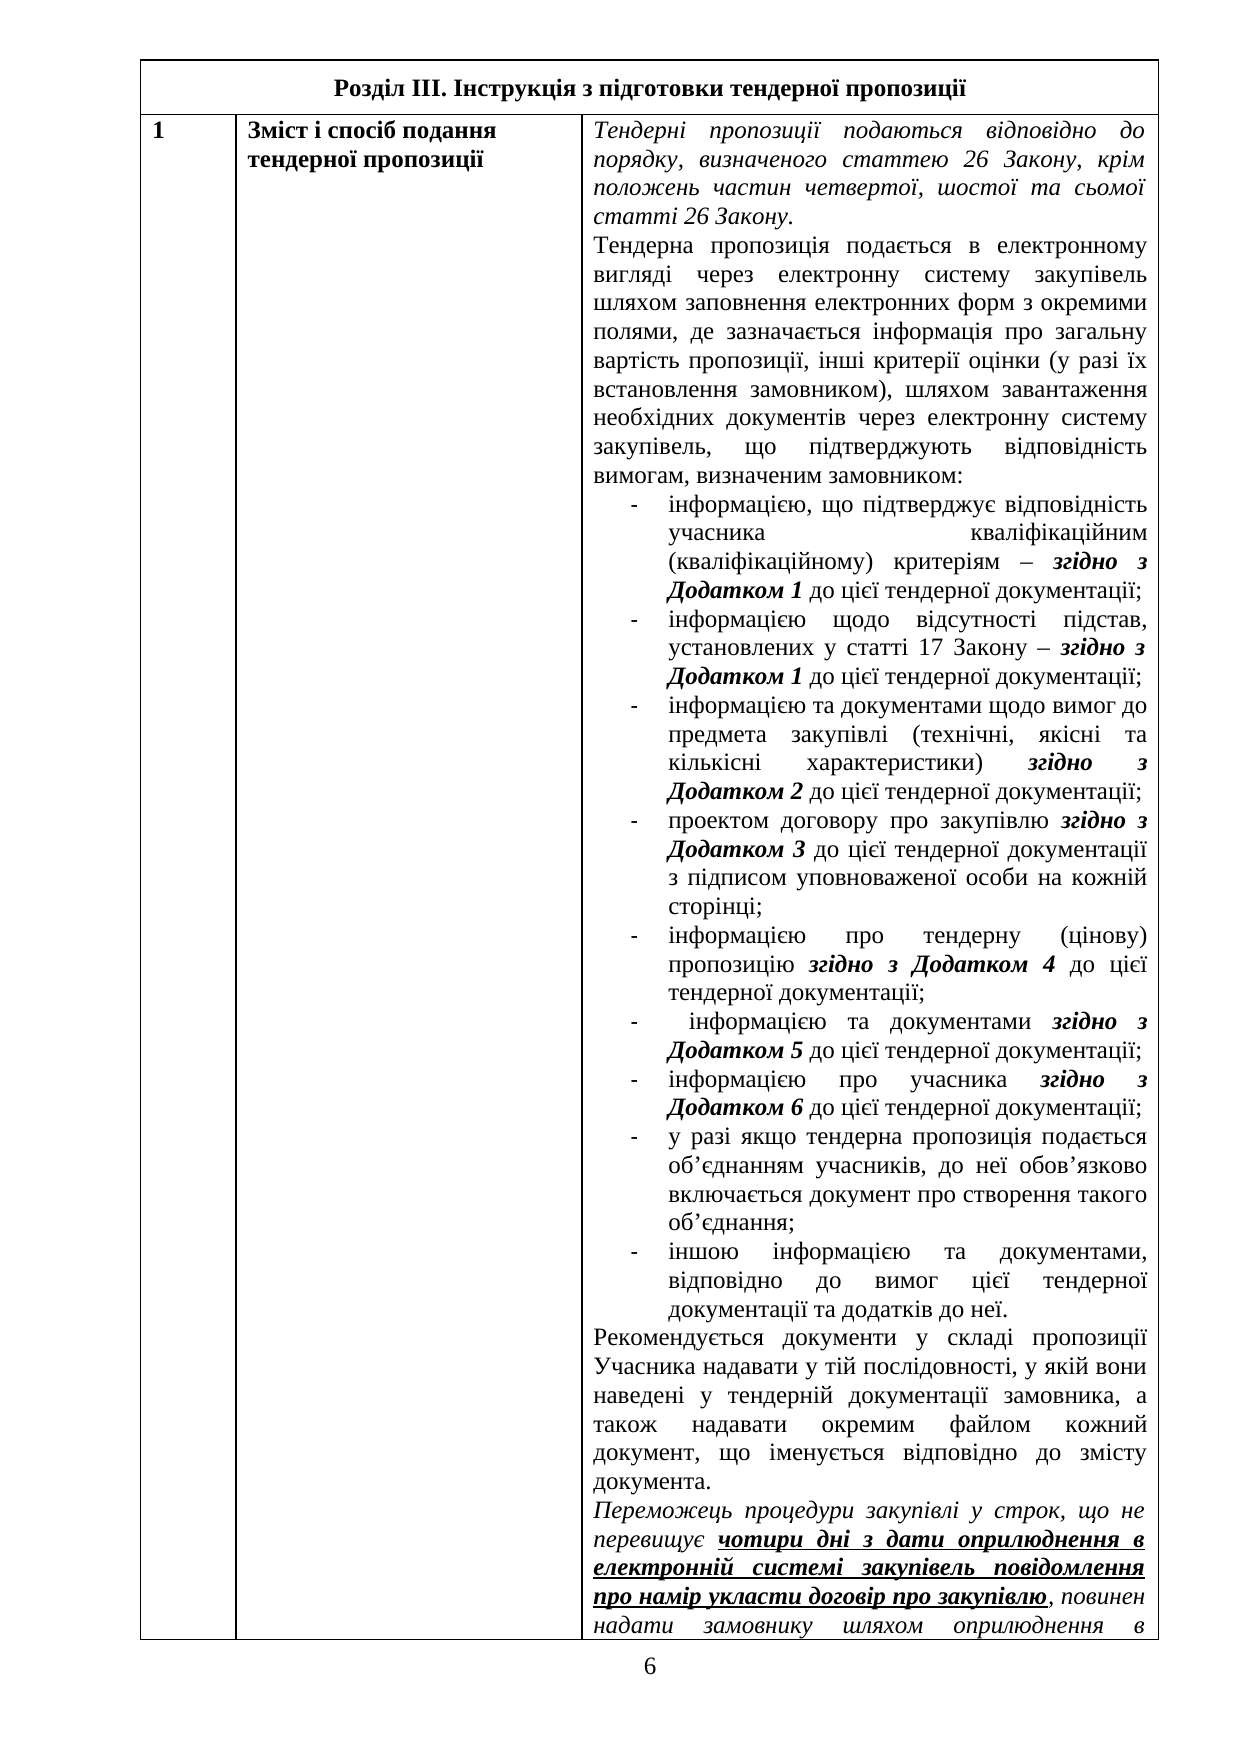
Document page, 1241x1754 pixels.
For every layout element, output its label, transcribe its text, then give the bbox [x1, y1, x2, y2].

table_cell Розділ III. Інструкція з підготовки тендерної пропозиції [141, 61, 1158, 113]
table_cell 1 [141, 115, 235, 1639]
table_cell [237, 115, 581, 1639]
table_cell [583, 115, 1158, 1639]
